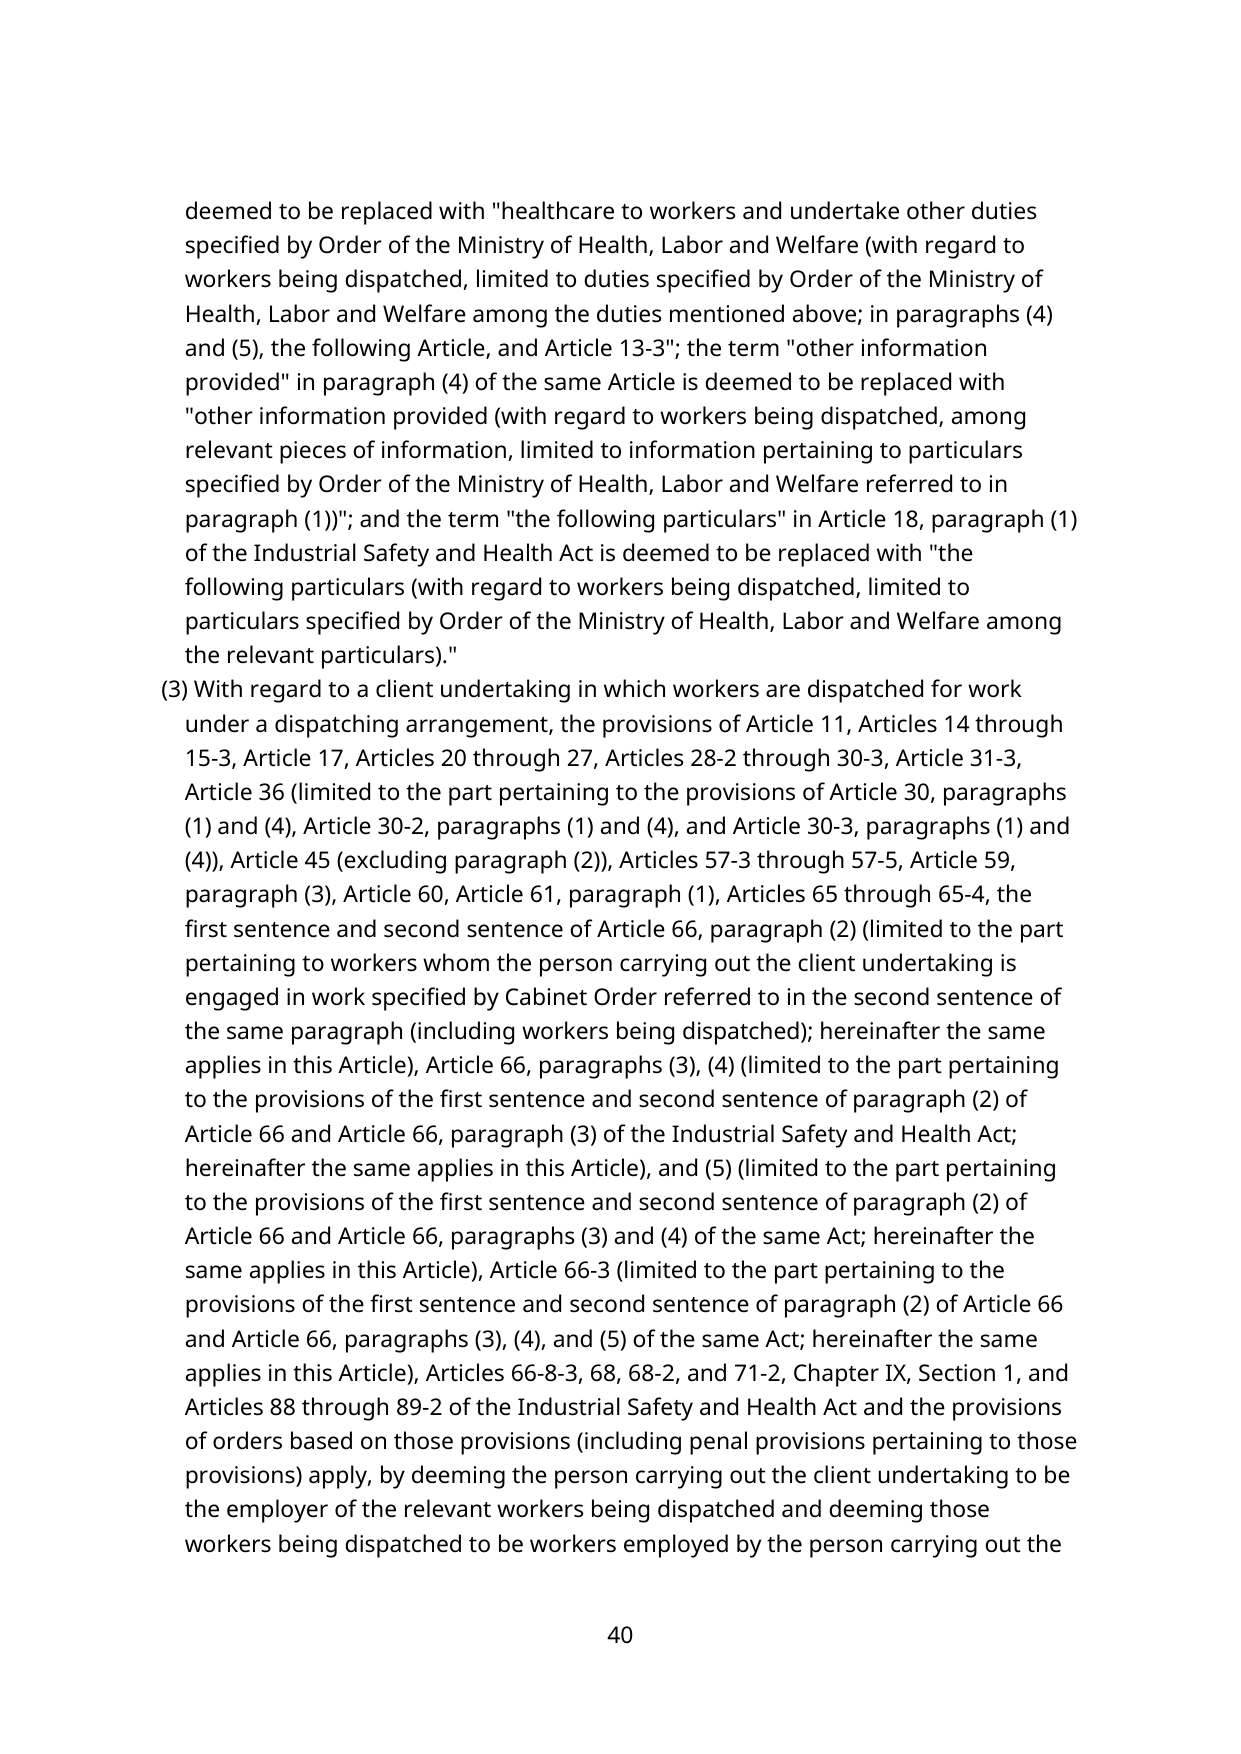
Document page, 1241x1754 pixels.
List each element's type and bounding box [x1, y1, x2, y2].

text [161, 194, 1079, 672]
text [161, 672, 1079, 1560]
